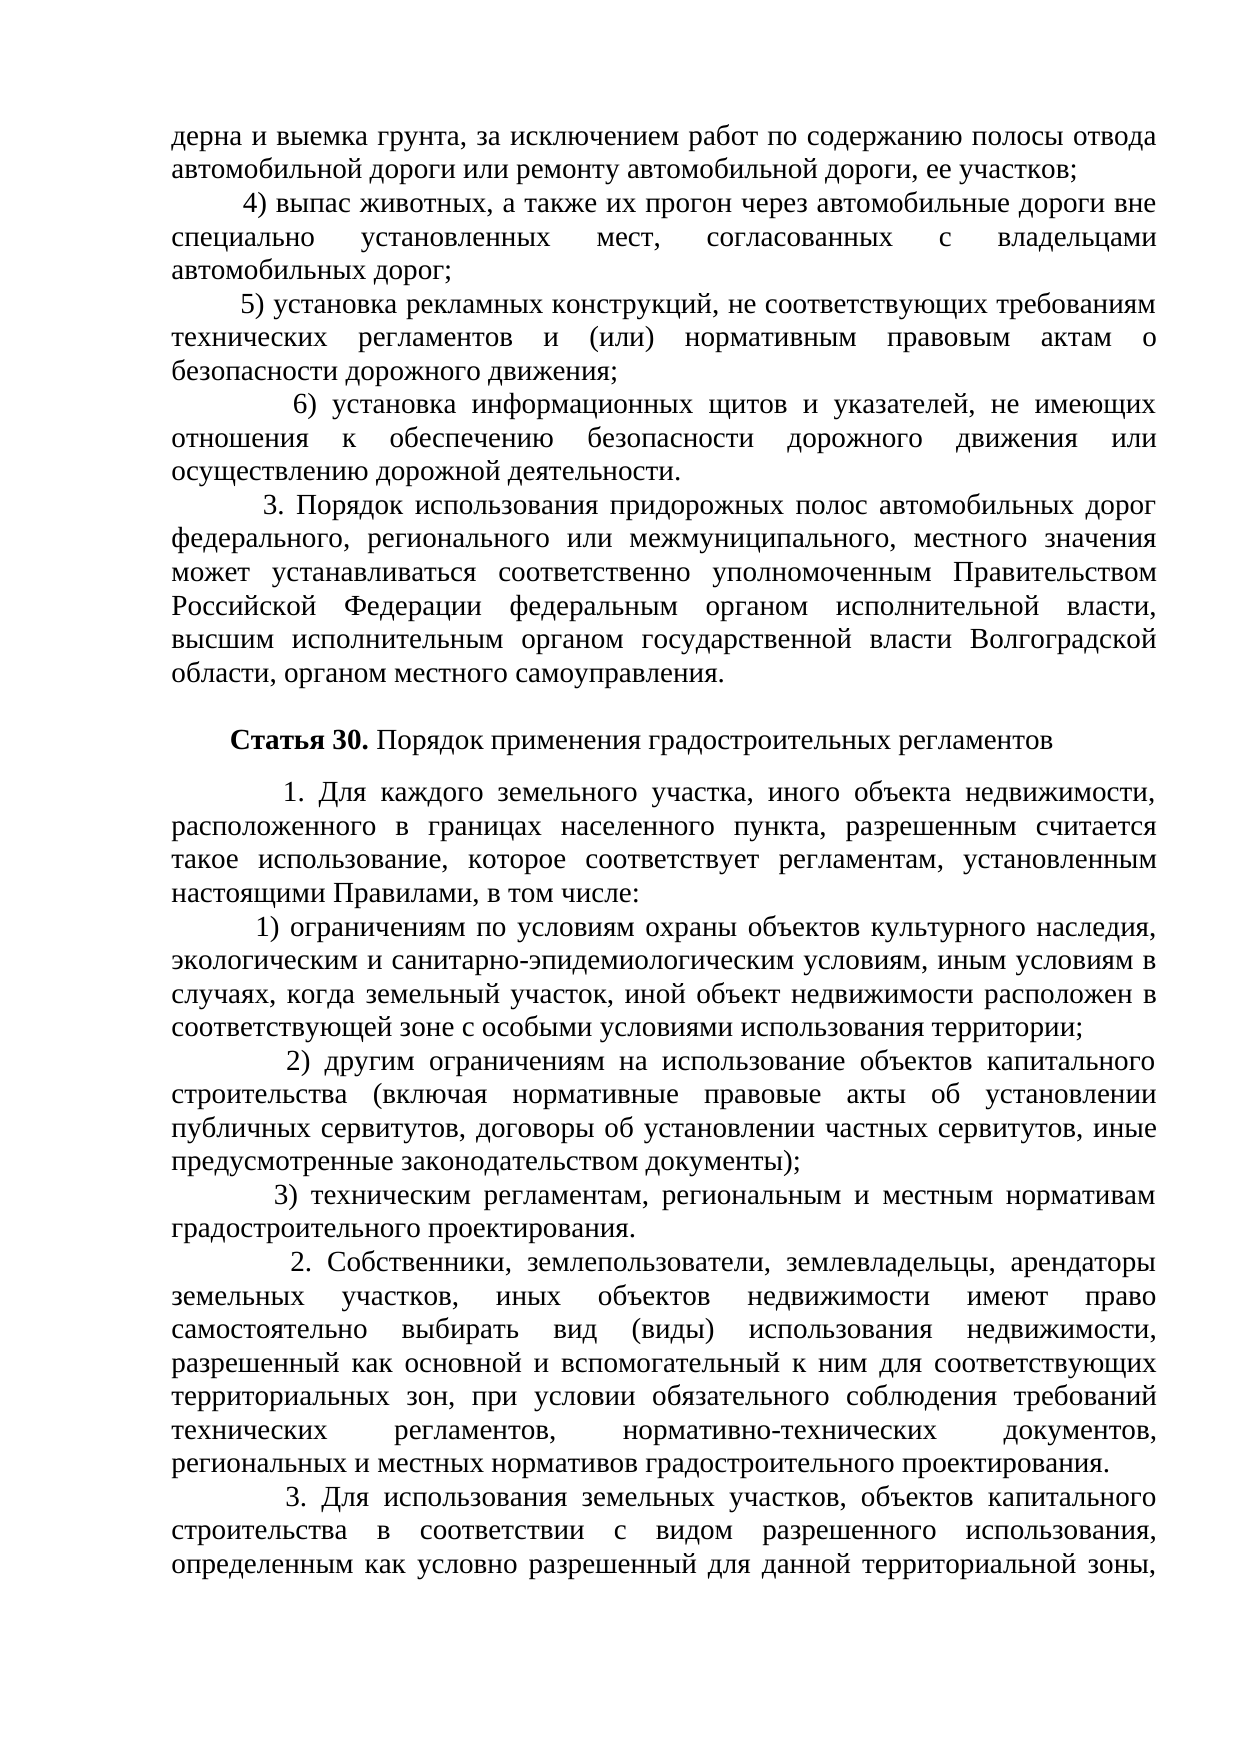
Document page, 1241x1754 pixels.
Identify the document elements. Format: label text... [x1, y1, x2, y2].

text Статья 30. Порядок применения градостроительных регламентов [171, 722, 1158, 755]
text 4) выпас животных, а также их прогон через автомобильные дороги вне специально установленных мест, согласованных с владельцами автомобильных дорог; [171, 185, 1158, 286]
text 1. Для каждого земельного участка, иного объекта недвижимости, расположенного в границах населенного пункта, разрешенным считается такое использование, которое соответствует регламентам, установленным настоящими Правилами, в том числе: [171, 774, 1158, 909]
text 6) установка информационных щитов и указателей, не имеющих отношения к обеспечению безопасности дорожного движения или осуществлению дорожной деятельности. [171, 386, 1158, 487]
text 2) другим ограничениям на использование объектов капитального строительства (включая нормативные правовые акты об установлении публичных сервитутов, договоры об установлении частных сервитутов, иные предусмотренные законодательством документы); [171, 1043, 1158, 1177]
text 5) установка рекламных конструкций, не соответствующих требованиям технических регламентов и (или) нормативным правовым актам о безопасности дорожного движения; [171, 286, 1158, 386]
text 1) ограничениям по условиям охраны объектов культурного наследия, экологическим и санитарно-эпидемиологическим условиям, иным условиям в случаях, когда земельный участок, иной объект недвижимости расположен в соответствующей зоне с особыми условиями использования территории; [171, 909, 1158, 1043]
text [171, 118, 1158, 185]
text 3. Порядок использования придорожных полос автомобильных дорог федерального, регионального или межмуниципального, местного значения может устанавливаться соответственно уполномоченным Правительством Российской Федерации федеральным органом исполнительной власти, высшим исполнительным органом государственной власти Волгоградской области, органом местного самоуправления. [171, 487, 1158, 688]
text 3) техническим регламентам, региональным и местным нормативам градостроительного проектирования. [171, 1177, 1158, 1244]
text 2. Собственники, землепользователи, землевладельцы, арендаторы земельных участков, иных объектов недвижимости имеют право самостоятельно выбирать вид (виды) использования недвижимости, разрешенный как основной и вспомогательный к ним для соответствующих территориальных зон, при условии обязательного соблюдения требований технических регламентов, нормативно-технических документов, региональных и местных нормативов градостроительного проектирования. [171, 1244, 1158, 1479]
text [171, 1479, 1158, 1579]
